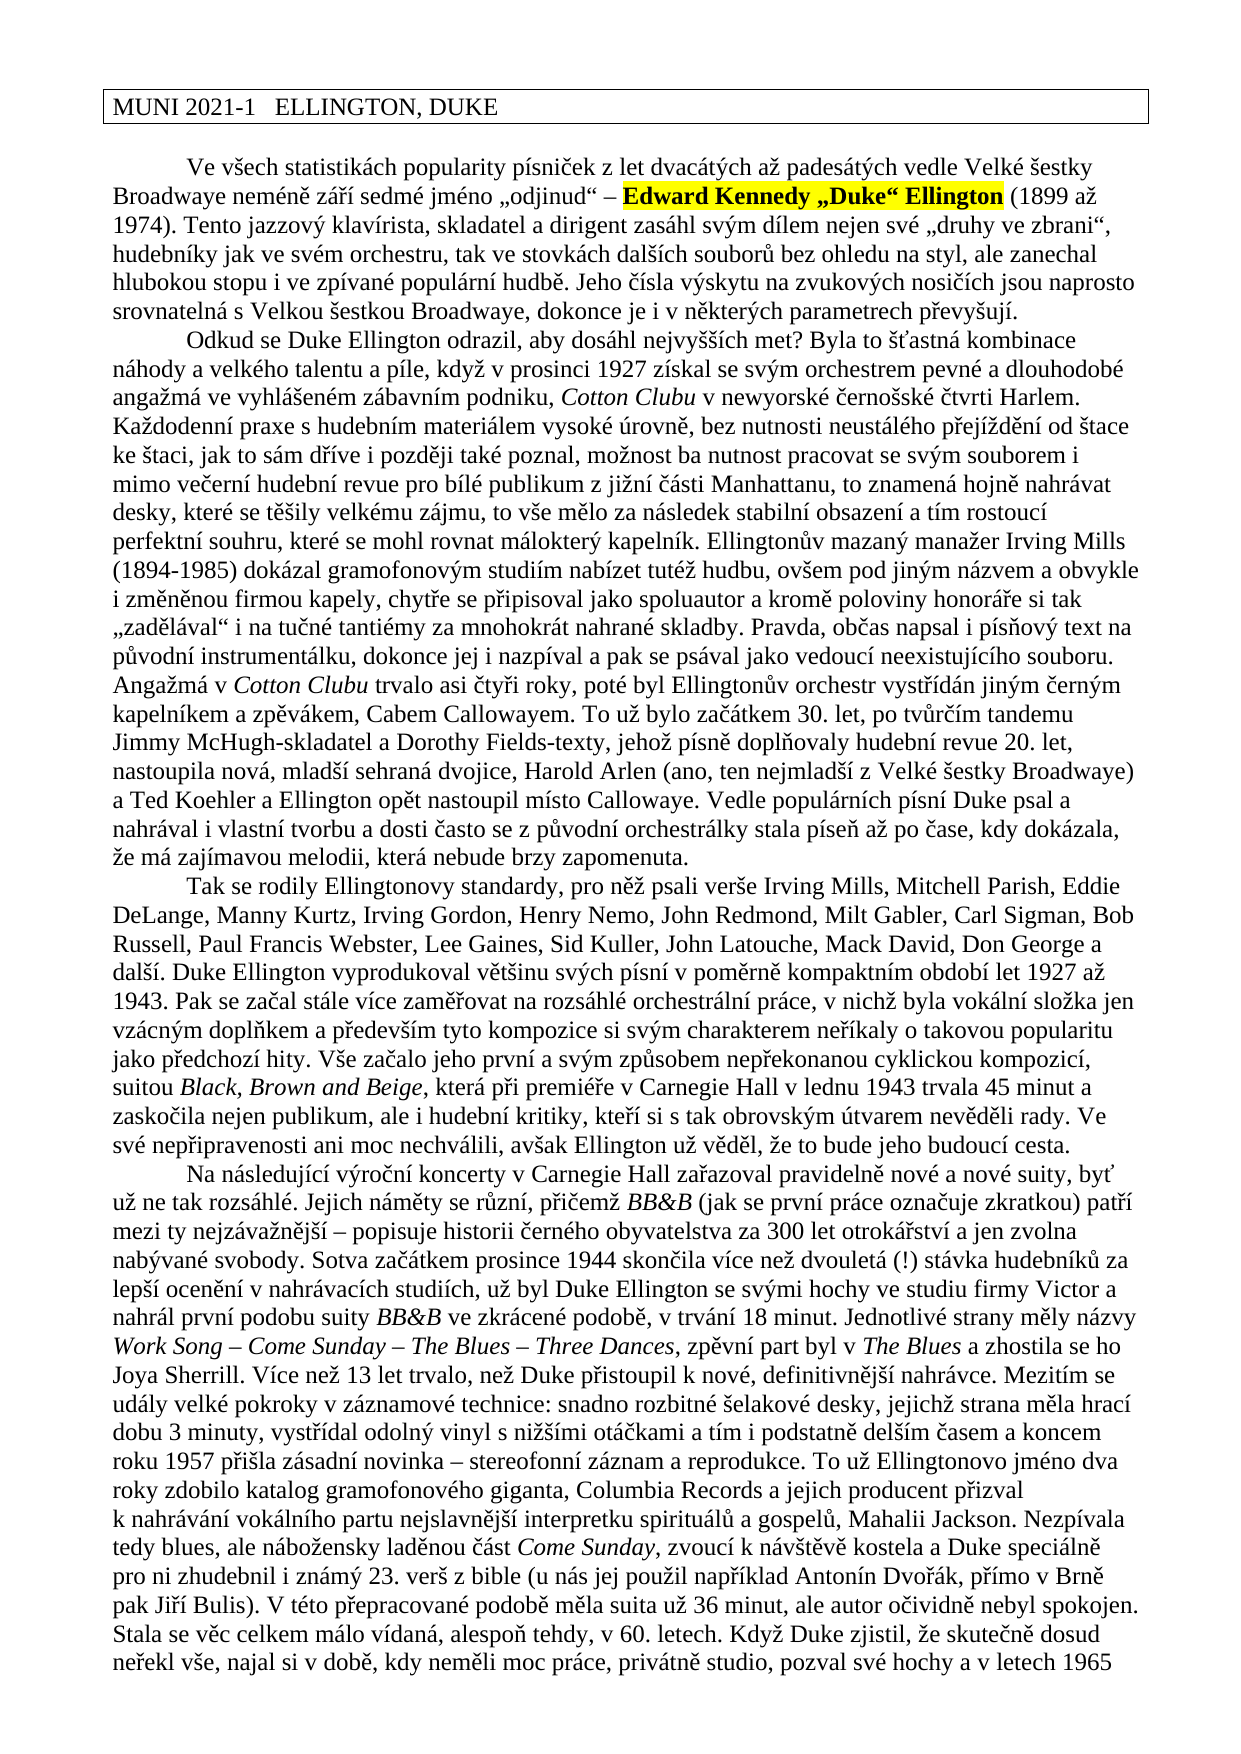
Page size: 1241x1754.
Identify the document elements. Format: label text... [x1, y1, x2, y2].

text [112, 1159, 1140, 1676]
text Ve všech statistikách popularity písniček z let dvacátých až padesátých vedle Velké šestky Broadwaye neméně září sedmé jméno „odjinud“ – Edward Kennedy „Duke“ Ellington (1899 až 1974). Tento jazzový klavírista, skladatel a dirigent zasáhl svým dílem nejen své „druhy ve zbrani“, hudebníky jak ve svém orchestru, tak ve stovkách dalších souborů bez ohledu na styl, ale zanechal hlubokou stopu i ve zpívané populární hudbě. Jeho čísla výskytu na zvukových nosičích jsou naprosto srovnatelná s Velkou šestkou Broadwaye, dokonce je i v některých parametrech převyšují. [112, 152, 1140, 325]
text Tak se rodily Ellingtonovy standardy, pro něž psali verše Irving Mills, Mitchell Parish, Eddie DeLange, Manny Kurtz, Irving Gordon, Henry Nemo, John Redmond, Milt Gabler, Carl Sigman, Bob Russell, Paul Francis Webster, Lee Gaines, Sid Kuller, John Latouche, Mack David, Don George a další. Duke Ellington vyprodukoval většinu svých písní v poměrně kompaktním období let 1927 až 1943. Pak se začal stále více zaměřovat na rozsáhlé orchestrální práce, v nichž byla vokální složka jen vzácným doplňkem a především tyto kompozice si svým charakterem neříkaly o takovou popularitu jako předchozí hity. Vše začalo jeho první a svým způsobem nepřekonanou cyklickou kompozicí, suitou Black, Brown and Beige, která při premiéře v Carnegie Hall v lednu 1943 trvala 45 minut a zaskočila nejen publikum, ale i hudební kritiky, kteří si s tak obrovským útvarem nevěděli rady. Ve své nepřipravenosti ani moc nechválili, avšak Ellington už věděl, že to bude jeho budoucí cesta. [112, 871, 1140, 1159]
text Odkud se Duke Ellington odrazil, aby dosáhl nejvyšších met? Byla to šťastná kombinace náhody a velkého talentu a píle, když v prosinci 1927 získal se svým orchestrem pevné a dlouhodobé angažmá ve vyhlášeném zábavním podniku, Cotton Clubu v newyorské černošské čtvrti Harlem. Každodenní praxe s hudebním materiálem vysoké úrovně, bez nutnosti neustálého přejíždění od štace ke štaci, jak to sám dříve i později také poznal, možnost ba nutnost pracovat se svým souborem i mimo večerní hudební revue pro bílé publikum z jižní části Manhattanu, to znamená hojně nahrávat desky, které se těšily velkému zájmu, to vše mělo za následek stabilní obsazení a tím rostoucí perfektní souhru, které se mohl rovnat málokterý kapelník. Ellingtonův mazaný manažer Irving Mills (1894-1985) dokázal gramofonovým studiím nabízet tutéž hudbu, ovšem pod jiným názvem a obvykle i změněnou firmou kapely, chytře se připisoval jako spoluautor a kromě poloviny honoráře si tak „zadělával“ i na tučné tantiémy za mnohokrát nahrané skladby. Pravda, občas napsal i písňový text na původní instrumentálku, dokonce jej i nazpíval a pak se psával jako vedoucí neexistujícího souboru. Angažmá v Cotton Clubu trvalo asi čtyři roky, poté byl Ellingtonův orchestr vystřídán jiným černým kapelníkem a zpěvákem, Cabem Callowayem. To už bylo začátkem 30. let, po tvůrčím tandemu Jimmy McHugh-skladatel a Dorothy Fields-texty, jehož písně doplňovaly hudební revue 20. let, nastoupila nová, mladší sehraná dvojice, Harold Arlen (ano, ten nejmladší z Velké šestky Broadwaye) a Ted Koehler a Ellington opět nastoupil místo Callowaye. Vedle populárních písní Duke psal a nahrával i vlastní tvorbu a dosti často se z původní orchestrálky stala píseň až po čase, kdy dokázala, že má zajímavou melodii, která nebude brzy zapomenuta. [112, 325, 1140, 871]
text MUNI 2021-1 ELLINGTON, DUKE [104, 90, 1148, 123]
